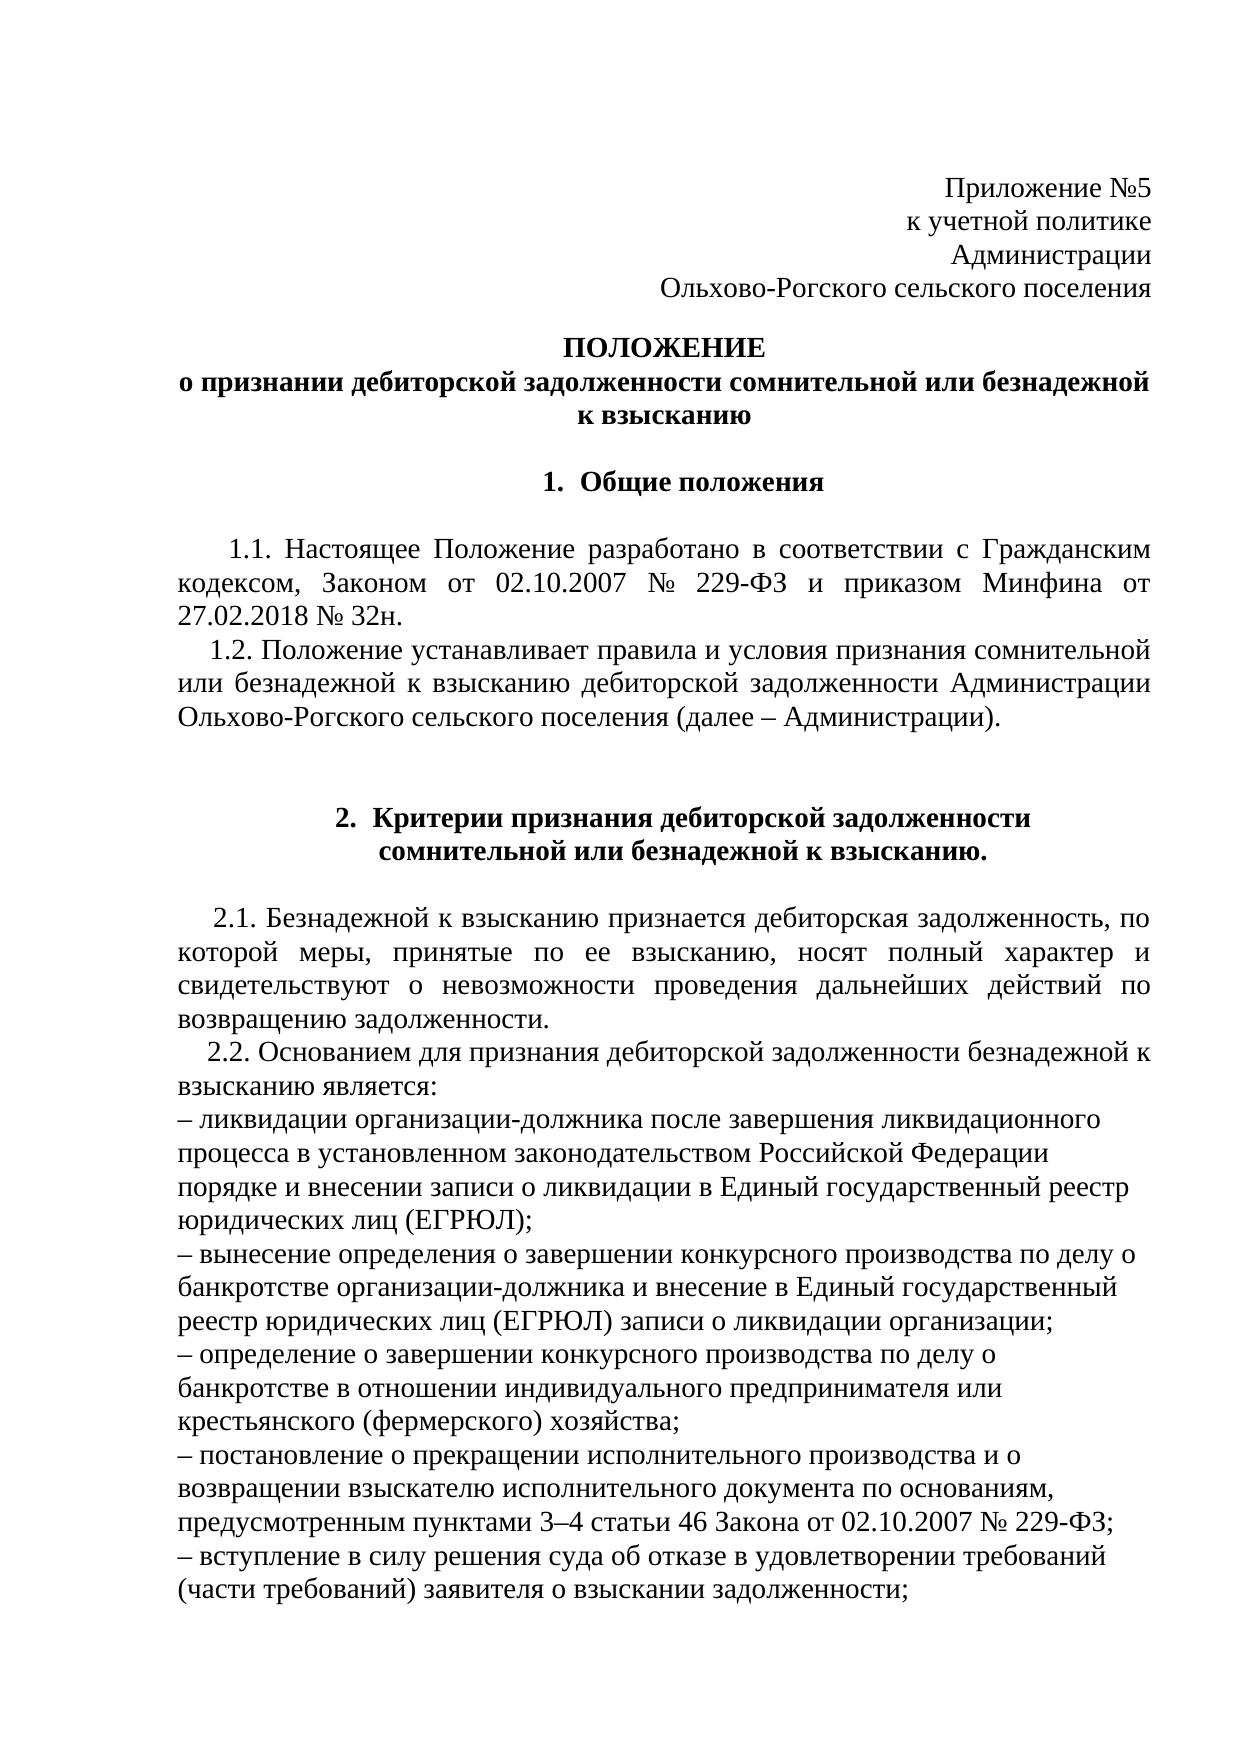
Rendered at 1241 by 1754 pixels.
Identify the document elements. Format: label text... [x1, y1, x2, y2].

text 1.1. Настоящее Положение разработано в соответствии с Гражданским кодексом, Законом от 02.10.2007 № 229-ФЗ и приказом Минфина от 27.02.2018 № 32н. [177, 531, 1152, 632]
text сомнительной или безнадежной к взысканию. [215, 833, 1152, 867]
text о признании дебиторской задолженности сомнительной или безнадежной к взысканию [177, 364, 1152, 464]
text ПОЛОЖЕНИЕ [177, 330, 1152, 364]
text Ольхово-Рогского сельского поселения [177, 270, 1152, 304]
list Критерии признания дебиторской задолженности [215, 800, 1152, 833]
text Администрации [177, 237, 1152, 270]
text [177, 1102, 1152, 1605]
text к учетной политике [177, 203, 1152, 237]
text 2.1. Безнадежной к взысканию признается дебиторская задолженность, по которой меры, принятые по ее взысканию, носят полный характер и свидетельствуют о невозможности проведения дальнейших действий по возвращению задолженности. [177, 900, 1152, 1034]
text 1.2. Положение устанавливает правила и условия признания сомнительной или безнадежной к взысканию дебиторской задолженности Администрации Ольхово-Рогского сельского поселения (далее – Администрации). [177, 632, 1152, 733]
text Приложение №5 [177, 170, 1152, 203]
list Общие положения [215, 464, 1152, 498]
text 2.2. Основанием для признания дебиторской задолженности безнадежной к взысканию является: [177, 1034, 1152, 1102]
